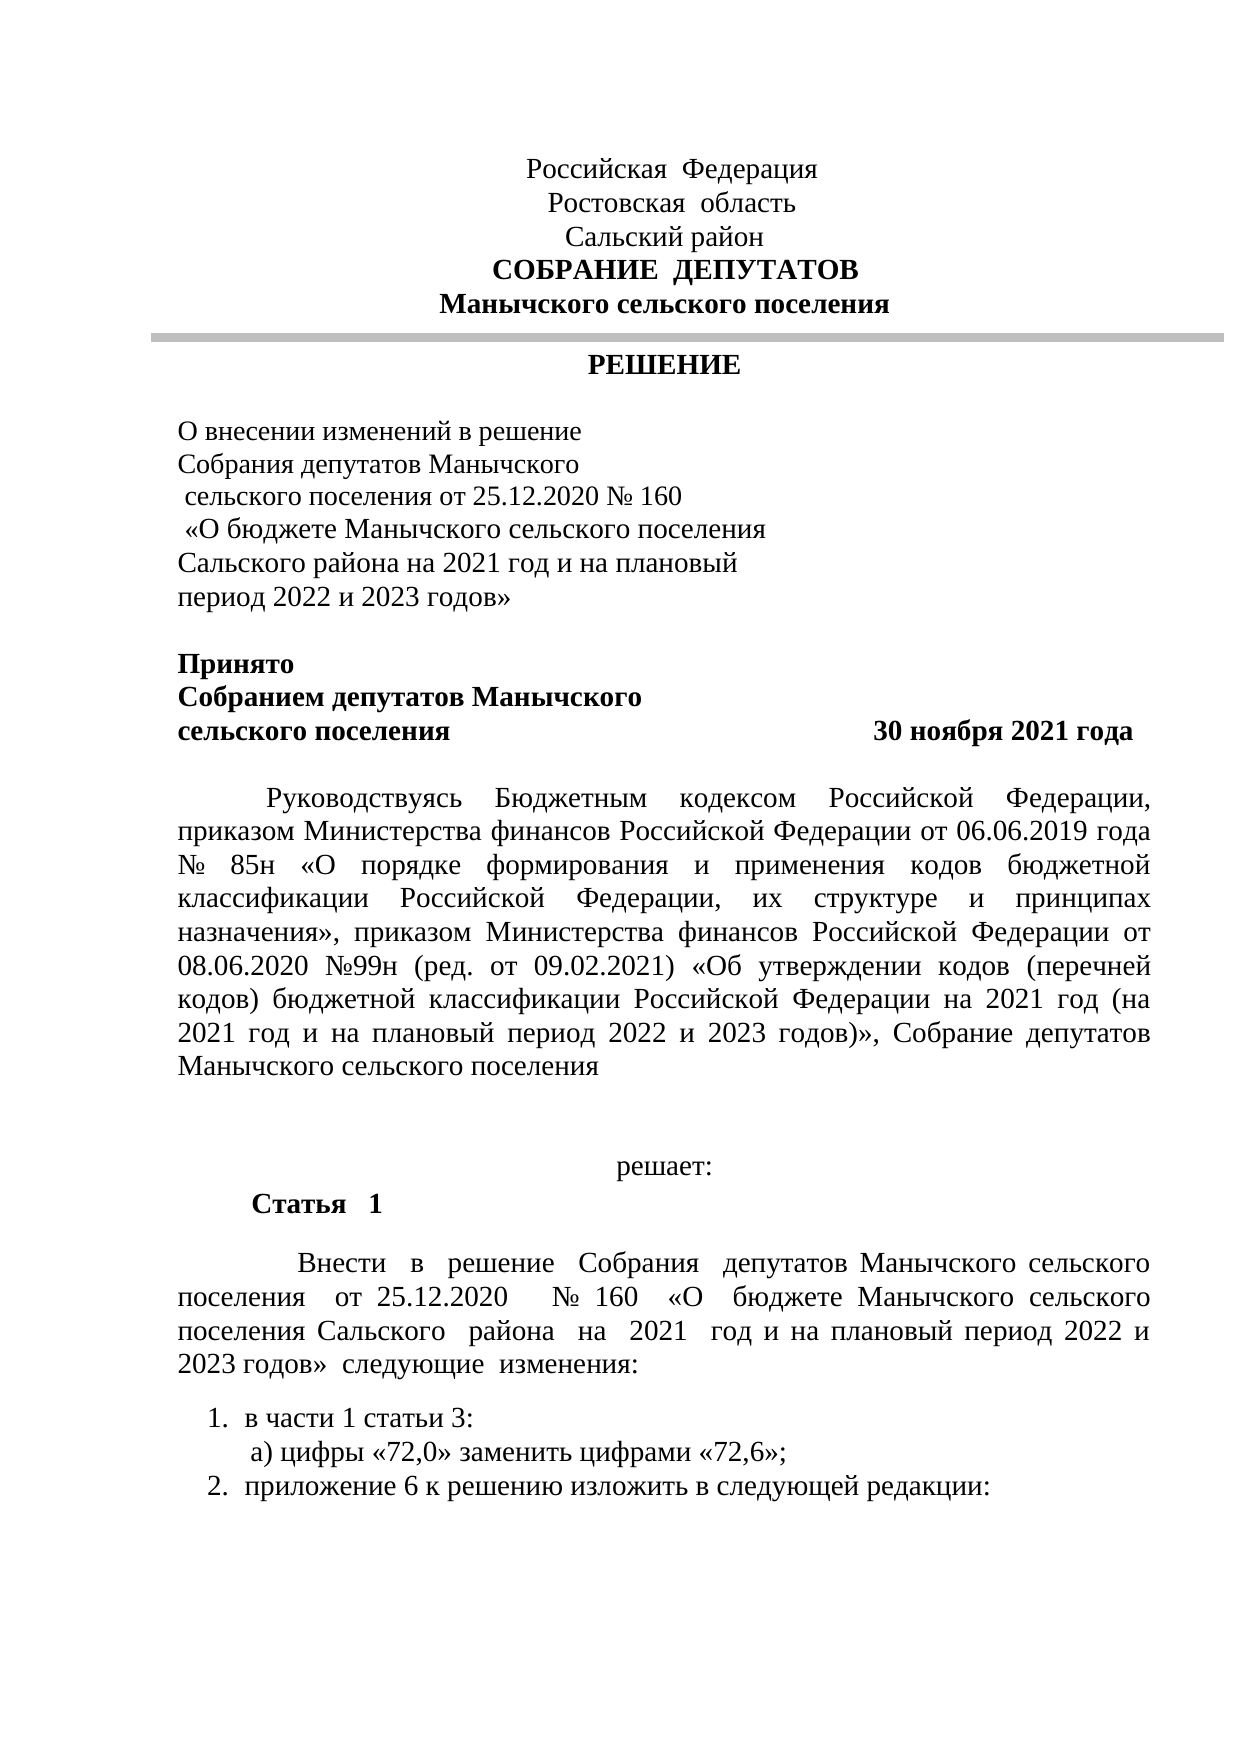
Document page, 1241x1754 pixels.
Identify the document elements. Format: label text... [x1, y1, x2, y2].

list приложение 6 к решению изложить в следующей редакции: [207, 1468, 1152, 1501]
text Собрания депутатов Манычского [177, 447, 1152, 479]
list в части 1 статьи 3: [207, 1401, 1152, 1434]
text Руководствуясь Бюджетным кодексом Российской Федерации, приказом Министерства финансов Российской Федерации от 06.06.2019 года № 85н «О порядке формирования и применения кодов бюджетной классификации Российской Федерации, их структуре и принципах назначения», приказом Министерства финансов Российской Федерации от 08.06.2020 №99н (ред. от 09.02.2021) «Об утверждении кодов (перечней кодов) бюджетной классификации Российской Федерации на 2021 год (на 2021 год и на плановый период 2022 и 2023 годов)», Собрание депутатов Манычского сельского поселения [177, 780, 1152, 1082]
text Статья 1 [177, 1186, 1152, 1220]
text Российская Федерация [177, 152, 1152, 185]
text Манычского сельского поселения [177, 286, 1152, 319]
text сельского поселения 30 ноября 2021 года [177, 713, 1152, 746]
text РЕШЕНИЕ [177, 347, 1152, 381]
text «О бюджете Манычского сельского поселения [177, 512, 1152, 545]
text Собранием депутатов Манычского [177, 679, 1152, 713]
text СОБРАНИЕ ДЕПУТАТОВ [177, 252, 1152, 286]
text решает: [177, 1148, 1152, 1181]
text сельского поселения от 25.12.2020 № 160 [177, 479, 1152, 512]
text Ростовская область [177, 185, 1152, 219]
title Внести в решение Собрания депутатов Манычского сельского поселения от 25.12.2020 № 160 «О бюджете Манычского сельского поселения Сальского района на 2021 год и на плановый период 2022 и 2023 годов» следующие изменения: [177, 1246, 1152, 1380]
text Сальский район [177, 219, 1152, 252]
text а) цифры «72,0» заменить цифрами «72,6»; [177, 1434, 1152, 1468]
text период 2022 и 2023 годов» [177, 579, 1152, 612]
text Принято [177, 646, 1152, 679]
text Сальского района на 2021 год и на плановый [177, 545, 1152, 579]
text О внесении изменений в решение [177, 414, 1152, 447]
